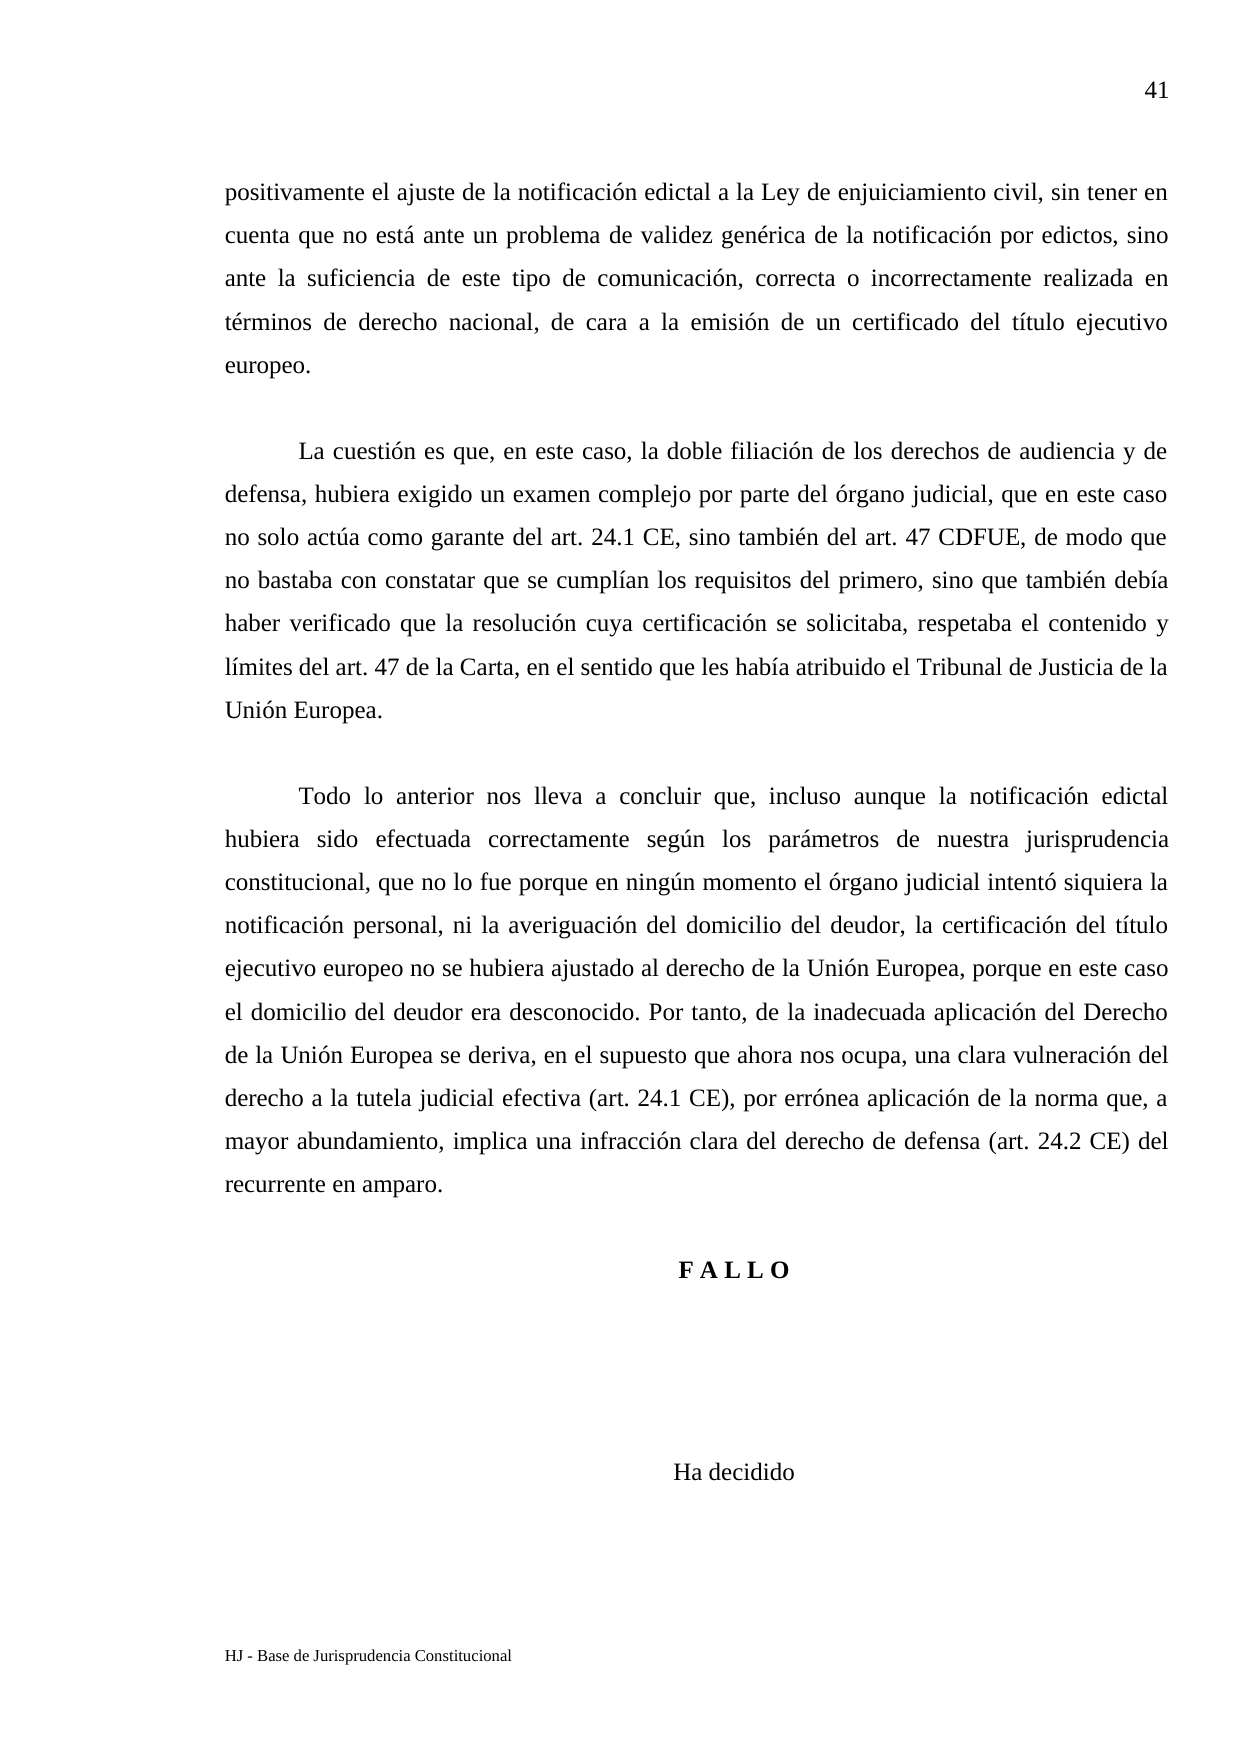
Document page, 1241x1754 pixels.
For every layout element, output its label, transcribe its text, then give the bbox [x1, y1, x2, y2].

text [224, 177, 1169, 378]
text La cuestión es que, en este caso, la doble filiación de los derechos de audiencia y de defensa, hubiera exigido un examen complejo por parte del órgano judicial, que en este caso no solo actúa como garante del art. 24.1 CE, sino también del art. 47 CDFUE, de modo que no bastaba con constatar que se cumplían los requisitos del primero, sino que también debía haber verificado que la resolución cuya certificación se solicitaba, respetaba el contenido y límites del art. 47 de la Carta, en el sentido que les había atribuido el Tribunal de Justicia de la Unión Europea. [224, 436, 1169, 723]
text Todo lo anterior nos lleva a concluir que, incluso aunque la notificación edictal hubiera sido efectuada correctamente según los parámetros de nuestra jurisprudencia constitucional, que no lo fue porque en ningún momento el órgano judicial intentó siquiera la notificación personal, ni la averiguación del domicilio del deudor, la certificación del título ejecutivo europeo no se hubiera ajustado al derecho de la Unión Europea, porque en este caso el domicilio del deudor era desconocido. Por tanto, de la inadecuada aplicación del Derecho de la Unión Europea se deriva, en el supuesto que ahora nos ocupa, una clara vulneración del derecho a la tutela judicial efectiva (art. 24.1 CE), por errónea aplicación de la norma que, a mayor abundamiento, implica una infracción clara del derecho de defensa (art. 24.2 CE) del recurrente en amparo. [224, 781, 1169, 1198]
text Ha decidido [224, 1457, 1169, 1485]
subtitle F A L L O [224, 1255, 1169, 1284]
